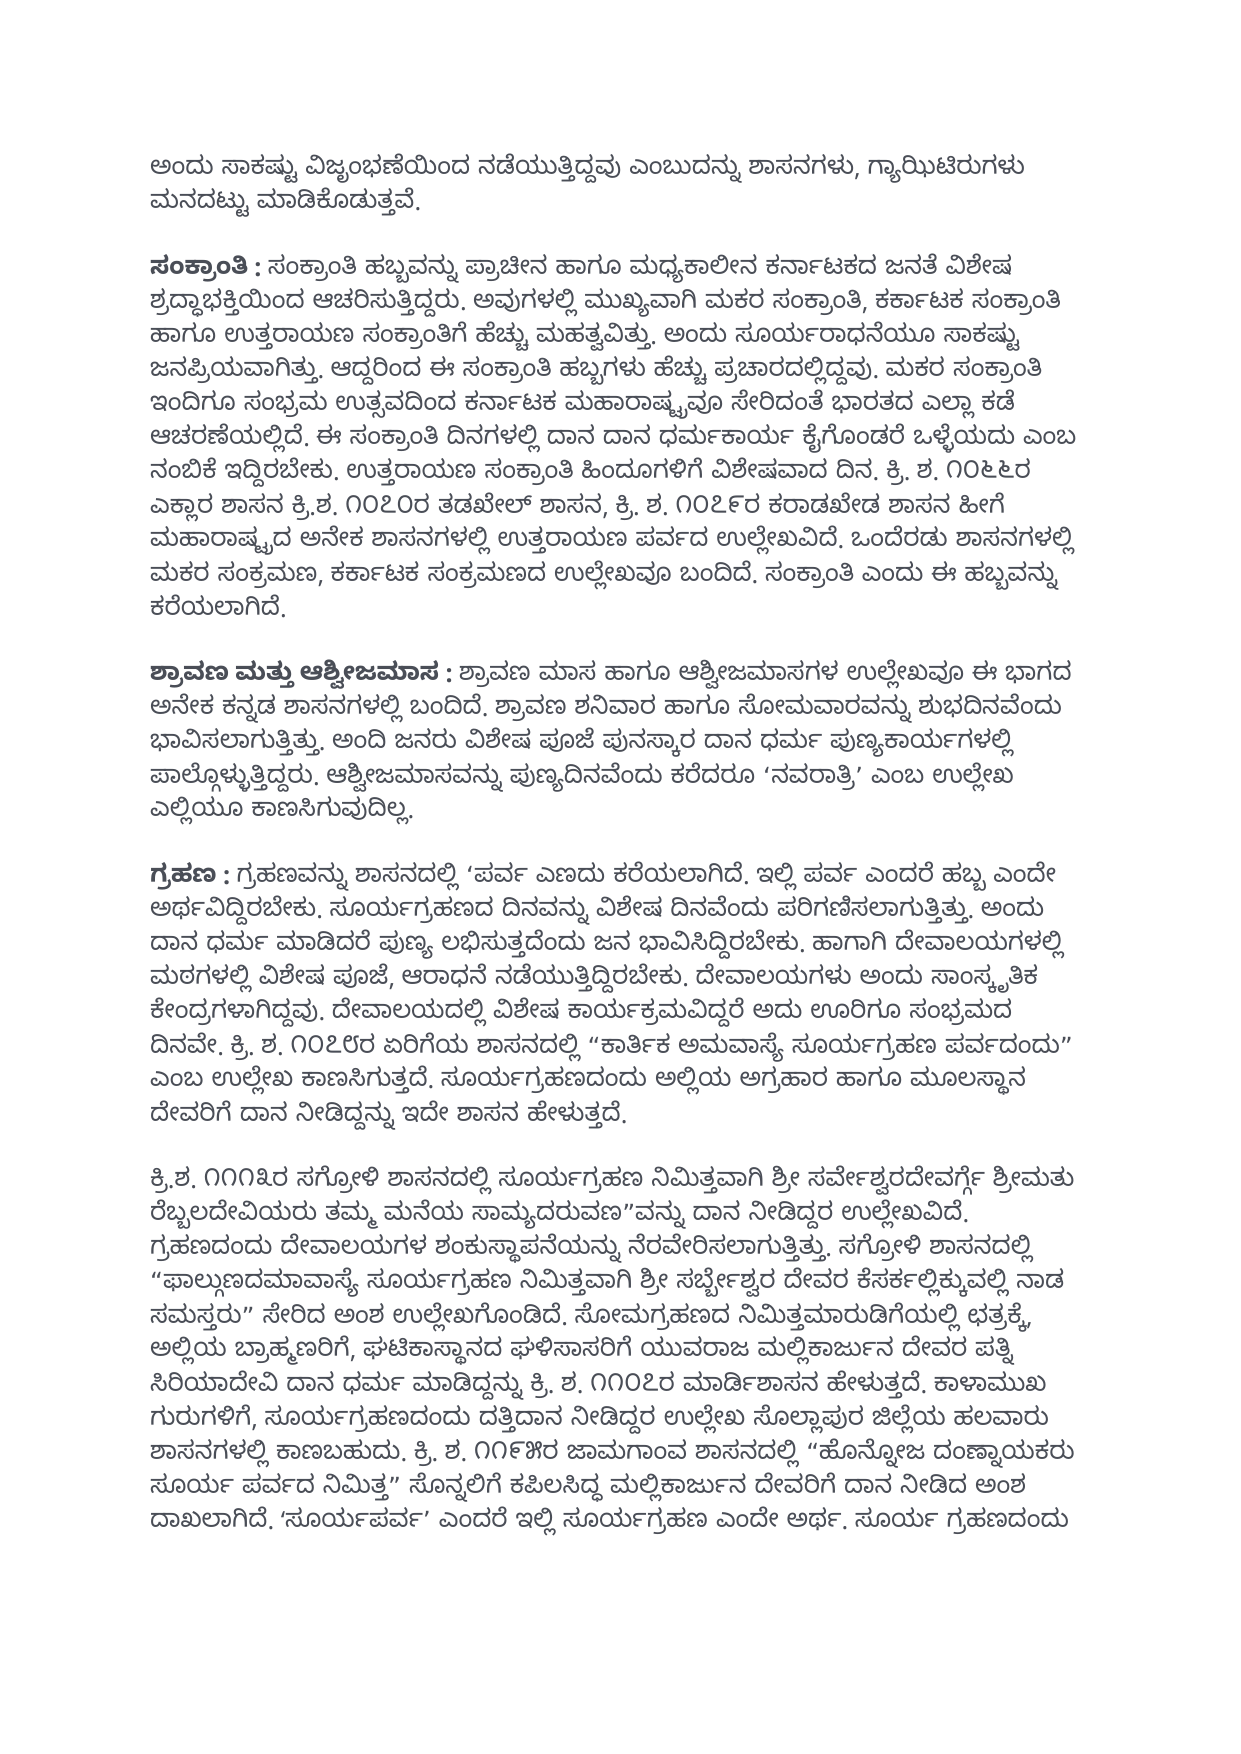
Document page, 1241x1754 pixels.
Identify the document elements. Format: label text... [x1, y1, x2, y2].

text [150, 1162, 1090, 1537]
text ಗ್ರಹಣ : ಗ್ರಹಣವನ್ನು ಶಾಸನದಲ್ಲಿ ‘ಪರ್ವ ಎಣದು ಕರೆಯಲಾಗಿದೆ. ಇಲ್ಲಿ ಪರ್ವ ಎಂದರೆ ಹಬ್ಬ ಎಂದೇ ಅರ್ಥವಿದ್ದಿರಬೇಕು. ಸೂರ್ಯಗ್ರಹಣದ ದಿನವನ್ನು ವಿಶೇಷ ದಿನವೆಂದು ಪರಿಗಣಿಸಲಾಗುತ್ತಿತ್ತು. ಅಂದು ದಾನ ಧರ್ಮ ಮಾಡಿದರೆ ಪುಣ್ಯ ಲಭಿಸುತ್ತದೆಂದು ಜನ ಭಾವಿಸಿದ್ದಿರಬೇಕು. ಹಾಗಾಗಿ ದೇವಾಲಯಗಳಲ್ಲಿ ಮಠಗಳಲ್ಲಿ ವಿಶೇಷ ಪೂಜೆ, ಆರಾಧನೆ ನಡೆಯುತ್ತಿದ್ದಿರಬೇಕು. ದೇವಾಲಯಗಳು ಅಂದು ಸಾಂಸ್ಕೃತಿಕ ಕೇಂದ್ರಗಳಾಗಿದ್ದವು. ದೇವಾಲಯದಲ್ಲಿ ವಿಶೇಷ ಕಾರ್ಯಕ್ರಮವಿದ್ದರೆ ಅದು ಊರಿಗೂ ಸಂಭ್ರಮದ ದಿನವೇ. ಕ್ರಿ. ಶ. ೧೦೭೮ರ ಏರಿಗೆಯ ಶಾಸನದಲ್ಲಿ “ಕಾರ್ತಿಕ ಅಮವಾಸ್ಯೆ ಸೂರ್ಯಗ್ರಹಣ ಪರ್ವದಂದು” ಎಂಬ ಉಲ್ಲೇಖ ಕಾಣಸಿಗುತ್ತದೆ. ಸೂರ್ಯಗ್ರಹಣದಂದು ಅಲ್ಲಿಯ ಅಗ್ರಹಾರ ಹಾಗೂ ಮೂಲಸ್ಥಾನ ದೇವರಿಗೆ ದಾನ ನೀಡಿದ್ದನ್ನು ಇದೇ ಶಾಸನ ಹೇಳುತ್ತದೆ. [150, 858, 1090, 1130]
text ಸಂಕ್ರಾಂತಿ : ಸಂಕ್ರಾಂತಿ ಹಬ್ಬವನ್ನು ಪ್ರಾಚೀನ ಹಾಗೂ ಮಧ್ಯಕಾಲೀನ ಕರ್ನಾಟಕದ ಜನತೆ ವಿಶೇಷ ಶ್ರದ್ಧಾಭಕ್ತಿಯಿಂದ ಆಚರಿಸುತ್ತಿದ್ದರು. ಅವುಗಳಲ್ಲಿ ಮುಖ್ಯವಾಗಿ ಮಕರ ಸಂಕ್ರಾಂತಿ, ಕರ್ಕಾಟಕ ಸಂಕ್ರಾಂತಿ ಹಾಗೂ ಉತ್ತರಾಯಣ ಸಂಕ್ರಾಂತಿಗೆ ಹೆಚ್ಚು ಮಹತ್ವವಿತ್ತು. ಅಂದು ಸೂರ್ಯರಾಧನೆಯೂ ಸಾಕಷ್ಟು ಜನಪ್ರಿಯವಾಗಿತ್ತು. ಆದ್ದರಿಂದ ಈ ಸಂಕ್ರಾಂತಿ ಹಬ್ಬಗಳು ಹೆಚ್ಚು ಪ್ರಚಾರದಲ್ಲಿದ್ದವು. ಮಕರ ಸಂಕ್ರಾಂತಿ ಇಂದಿಗೂ ಸಂಭ್ರಮ ಉತ್ಸವದಿಂದ ಕರ್ನಾಟಕ ಮಹಾರಾಷ್ಟ್ರವೂ ಸೇರಿದಂತೆ ಭಾರತದ ಎಲ್ಲಾ ಕಡೆ ಆಚರಣೆಯಲ್ಲಿದೆ. ಈ ಸಂಕ್ರಾಂತಿ ದಿನಗಳಲ್ಲಿ ದಾನ ದಾನ ಧರ್ಮಕಾರ್ಯ ಕೈಗೊಂಡರೆ ಒಳ್ಳೆಯದು ಎಂಬ ನಂಬಿಕೆ ಇದ್ದಿರಬೇಕು. ಉತ್ತರಾಯಣ ಸಂಕ್ರಾಂತಿ ಹಿಂದೂಗಳಿಗೆ ವಿಶೇಷವಾದ ದಿನ. ಕ್ರಿ. ಶ. ೧೦೬೬ರ ಎಕ್ಲಾರ ಶಾಸನ ಕ್ರಿ.ಶ. ೧೦೭೦ರ ತಡಖೇಲ್ ಶಾಸನ, ಕ್ರಿ. ಶ. ೧೦೭೯ರ ಕರಾಡಖೇಡ ಶಾಸನ ಹೀಗೆ ಮಹಾರಾಷ್ಟ್ರದ ಅನೇಕ ಶಾಸನಗಳಲ್ಲಿ ಉತ್ತರಾಯಣ ಪರ್ವದ ಉಲ್ಲೇಖವಿದೆ. ಒಂದೆರಡು ಶಾಸನಗಳಲ್ಲಿ ಮಕರ ಸಂಕ್ರಮಣ, ಕರ್ಕಾಟಕ ಸಂಕ್ರಮಣದ ಉಲ್ಲೇಖವೂ ಬಂದಿದೆ. ಸಂಕ್ರಾಂತಿ ಎಂದು ಈ ಹಬ್ಬವನ್ನು ಕರೆಯಲಾಗಿದೆ. [150, 250, 1090, 624]
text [150, 150, 1090, 218]
text ಶ್ರಾವಣ ಮತ್ತು ಆಶ್ವೀಜಮಾಸ : ಶ್ರಾವಣ ಮಾಸ ಹಾಗೂ ಆಶ್ವೀಜಮಾಸಗಳ ಉಲ್ಲೇಖವೂ ಈ ಭಾಗದ ಅನೇಕ ಕನ್ನಡ ಶಾಸನಗಳಲ್ಲಿ ಬಂದಿದೆ. ಶ್ರಾವಣ ಶನಿವಾರ ಹಾಗೂ ಸೋಮವಾರವನ್ನು ಶುಭದಿನವೆಂದು ಭಾವಿಸಲಾಗುತ್ತಿತ್ತು. ಅಂದಿ ಜನರು ವಿಶೇಷ ಪೂಜೆ ಪುನಸ್ಕಾರ ದಾನ ಧರ್ಮ ಪುಣ್ಯಕಾರ್ಯಗಳಲ್ಲಿ ಪಾಲ್ಗೊಳ್ಳುತ್ತಿದ್ದರು. ಆಶ್ವೀಜಮಾಸವನ್ನು ಪುಣ್ಯದಿನವೆಂದು ಕರೆದರೂ ‘ನವರಾತ್ರಿ’ ಎಂಬ ಉಲ್ಲೇಖ ಎಲ್ಲಿಯೂ ಕಾಣಸಿಗುವುದಿಲ್ಲ. [150, 656, 1090, 826]
